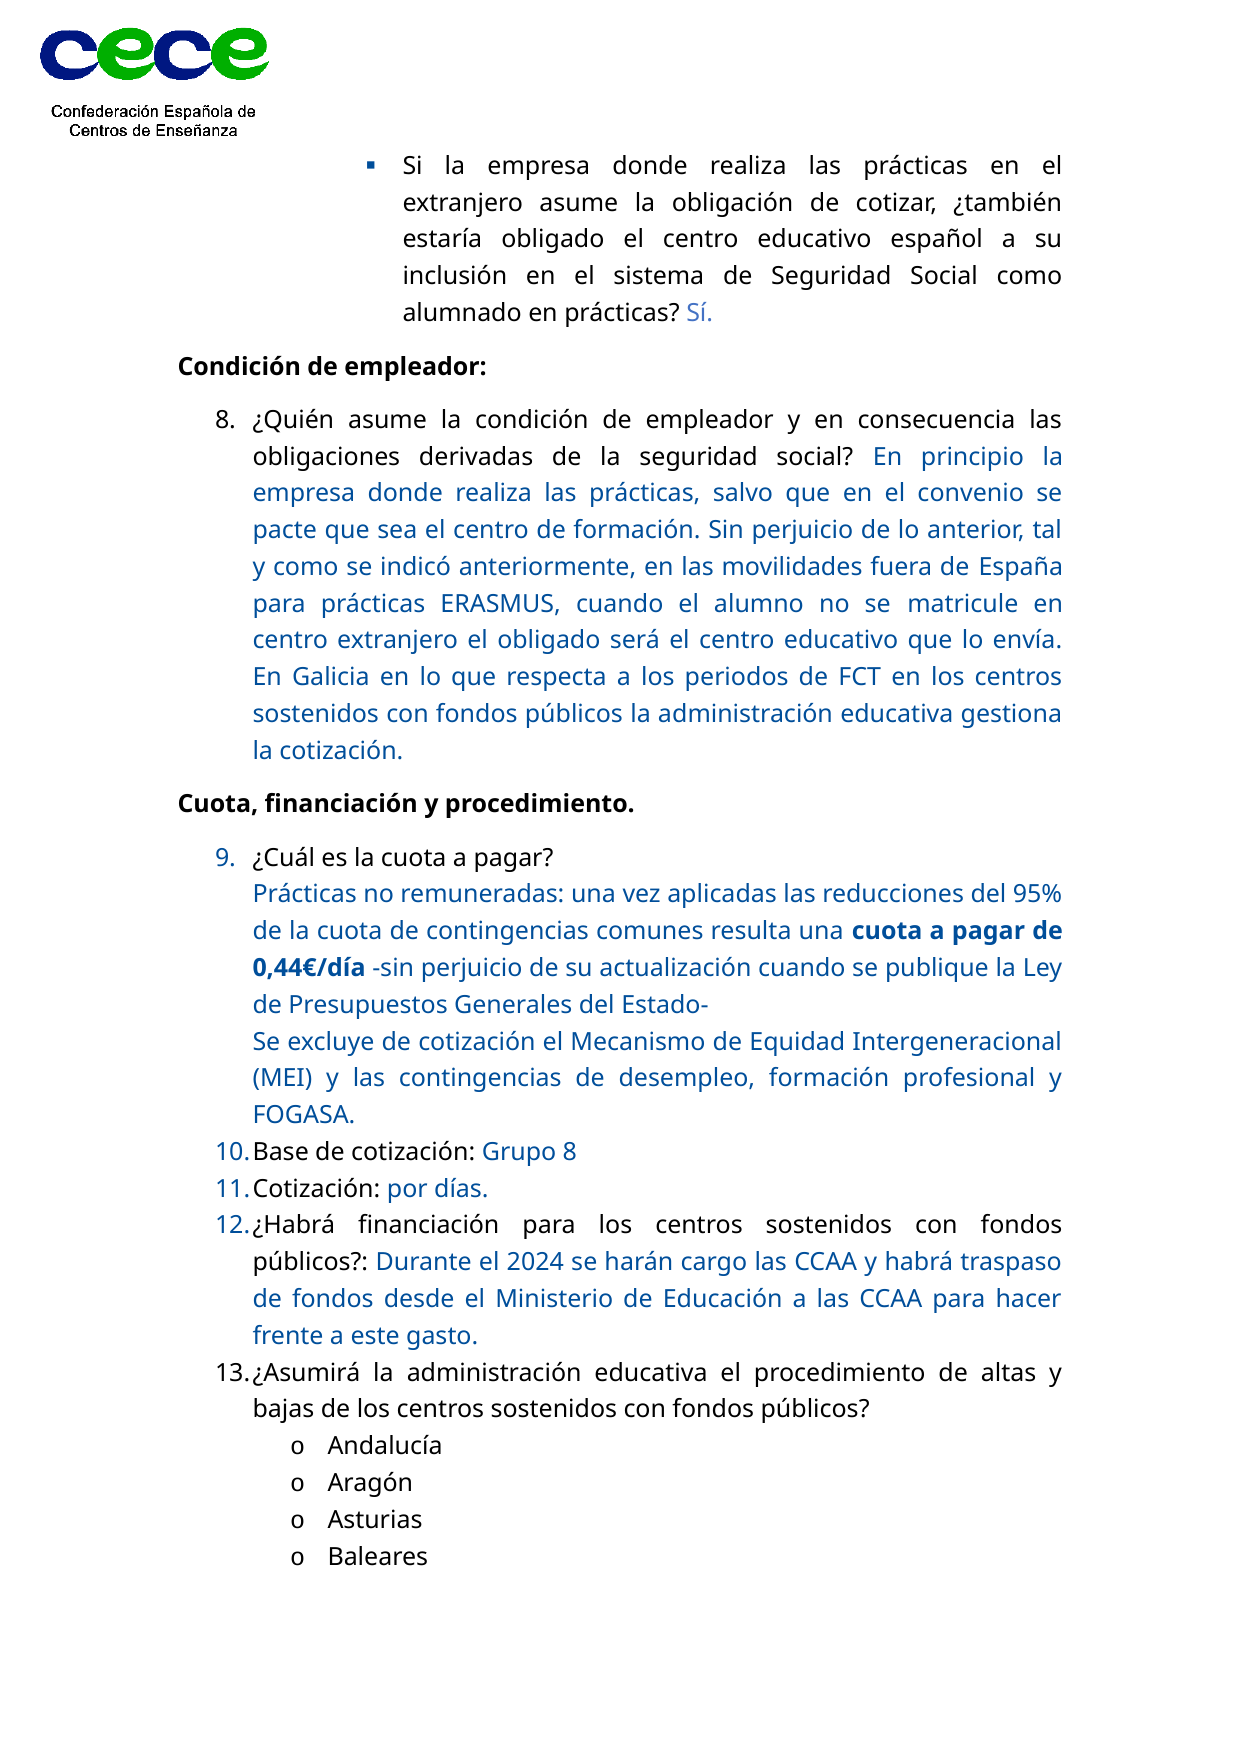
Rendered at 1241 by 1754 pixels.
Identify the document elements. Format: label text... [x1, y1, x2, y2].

list Aragón [290, 1465, 1063, 1499]
text Cuota, financiación y procedimiento. [177, 786, 1063, 820]
list ¿Habrá financiación para los centros sostenidos con fondos públicos?: Durante el 2024 se harán cargo las CCAA y habrá traspaso de fondos desde el Ministerio de Educación a las CCAA para hacer frente a este gasto. [215, 1207, 1063, 1351]
list Cotización: por días. [215, 1170, 1063, 1204]
list ¿Quién asume la condición de empleador y en consecuencia las obligaciones derivadas de la seguridad social? En principio la empresa donde realiza las prácticas, salvo que en el convenio se pacte que sea el centro de formación. Sin perjuicio de lo anterior, tal y como se indicó anteriormente, en las movilidades fuera de España para prácticas ERASMUS, cuando el alumno no se matricule en centro extranjero el obligado será el centro educativo que lo envía. En Galicia en lo que respecta a los periodos de FCT en los centros sostenidos con fondos públicos la administración educativa gestiona la cotización. [215, 402, 1063, 767]
list Andalucía [290, 1428, 1063, 1462]
list Prácticas no remuneradas: una vez aplicadas las reducciones del 95% de la cuota de contingencias comunes resulta una cuota a pagar de 0,44€/día -sin perjuicio de su actualización cuando se publique la Ley de Presupuestos Generales del Estado- [252, 876, 1063, 1021]
list Baleares [290, 1539, 1063, 1573]
list ¿Cuál es la cuota a pagar? [215, 839, 1063, 873]
list Asturias [290, 1502, 1063, 1536]
list Si la empresa donde realiza las prácticas en el extranjero asume la obligación de cotizar, ¿también estaría obligado el centro educativo español a su inclusión en el sistema de Seguridad Social como alumnado en prácticas? Sí. [365, 148, 1063, 329]
picture [33, 18, 273, 148]
text Condición de empleador: [177, 348, 1063, 382]
list Base de cotización: Grupo 8 [215, 1133, 1063, 1168]
list Se excluye de cotización el Mecanismo de Equidad Intergeneracional (MEI) y las contingencias de desempleo, formación profesional y FOGASA. [252, 1023, 1063, 1131]
list ¿Asumirá la administración educativa el procedimiento de altas y bajas de los centros sostenidos con fondos públicos? [215, 1354, 1063, 1425]
